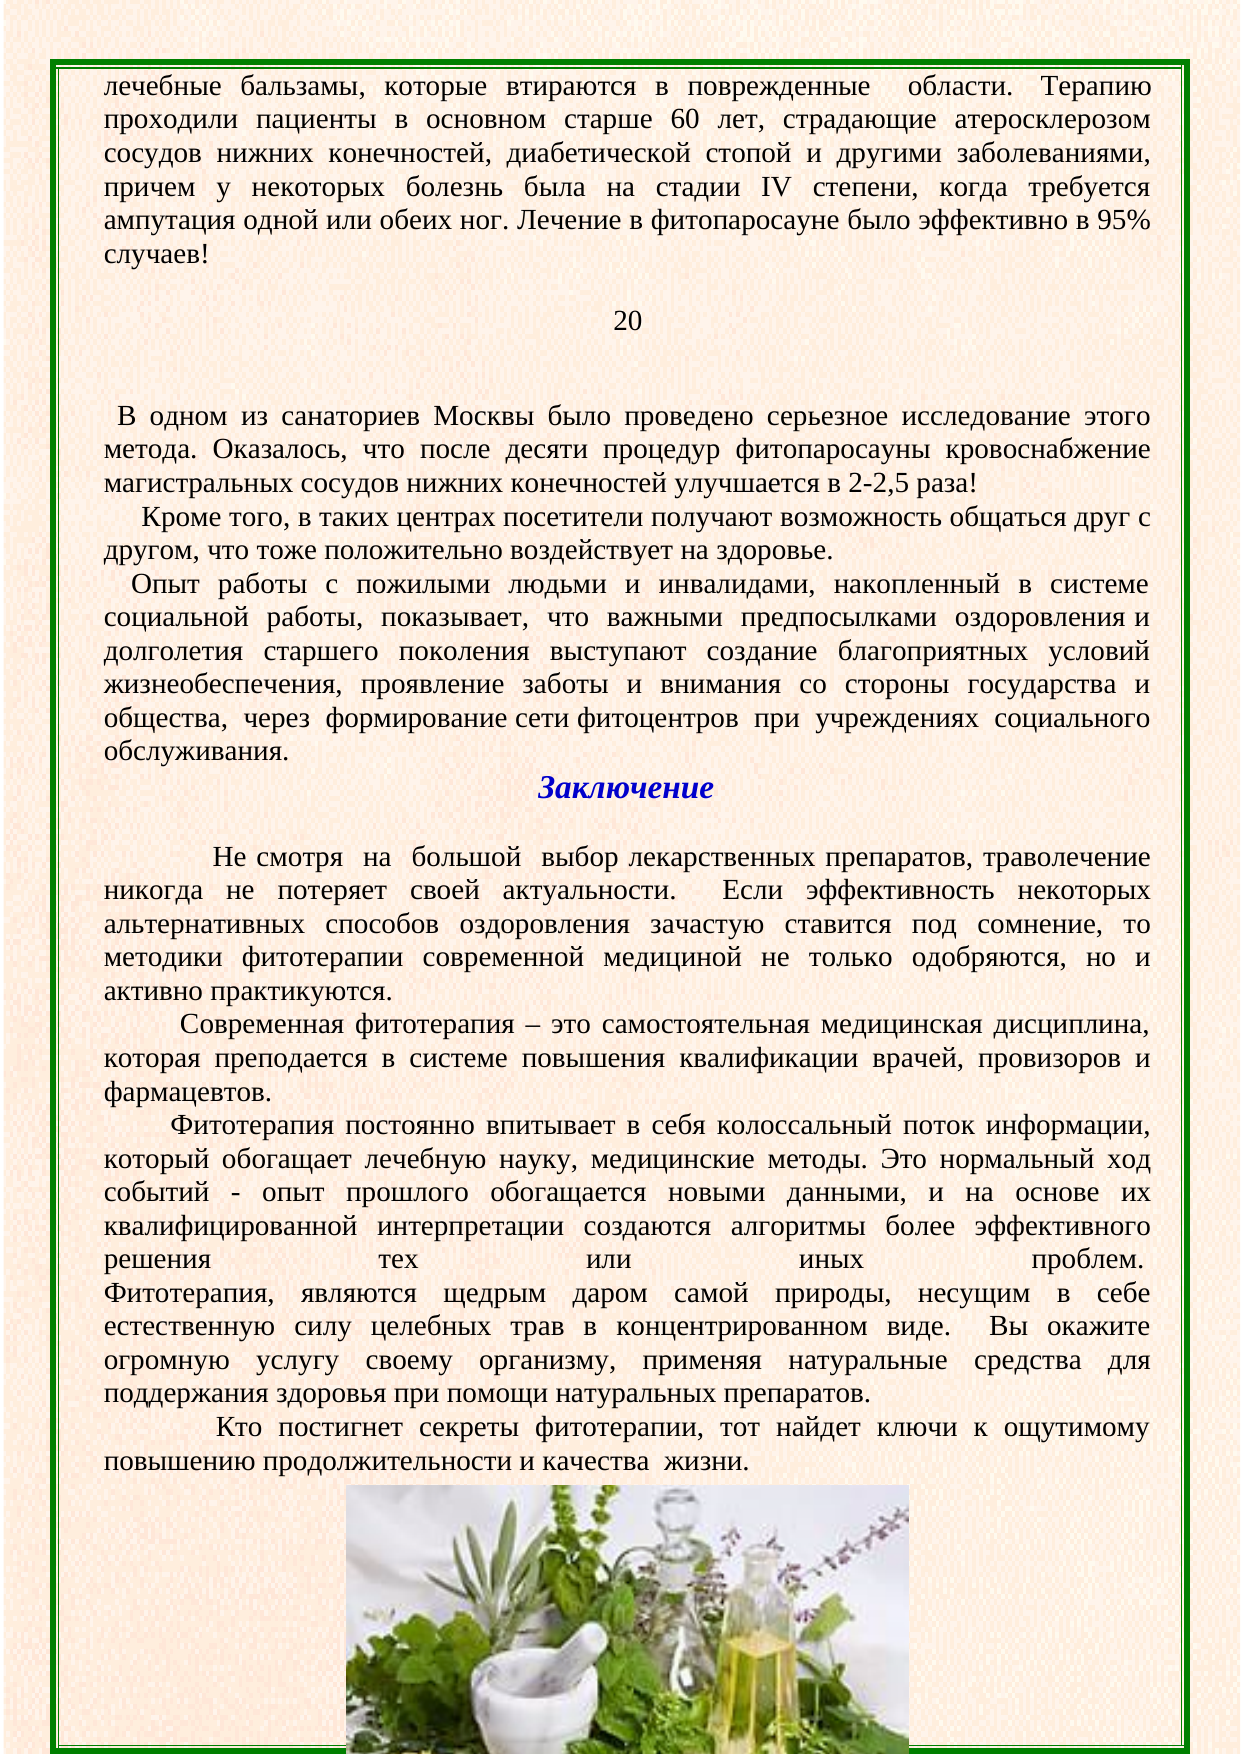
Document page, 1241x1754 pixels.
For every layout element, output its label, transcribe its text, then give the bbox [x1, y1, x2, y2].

text Кроме того, в таких центрах посетители получают возможность общаться друг с другом, что тоже положительно воздействует на здоровье. [103, 499, 1152, 566]
text Опыт работы с пожилыми людьми и инвалидами, накопленный в системе социальной работы, показывает, что важными предпосылками оздоровления и долголетия старшего поколения выступают создание благоприятных условий жизнеобеспечения, проявление заботы и внимания со стороны государства и общества, через формирование сети фитоцентров при учреждениях социального обслуживания. [103, 566, 1152, 767]
text Кто постигнет секреты фитотерапии, тот найдет ключи к ощутимому повышению продолжительности и качества жизни. [103, 1409, 1152, 1476]
text Заключение [103, 767, 1152, 805]
picture [3, 0, 1241, 1754]
text 20 [103, 303, 1152, 336]
text Фитотерапия постоянно впитывает в себя колоссальный поток информации, который обогащает лечебную науку, медицинские методы. Это нормальный ход событий - опыт прошлого обогащается новыми данными, и на основе их квалифицированной интерпретации создаются алгоритмы более эффективного решения тех или иных проблем. Фитотерапия, являются щедрым даром самой природы, несущим в себе естественную силу целебных трав в концентрированном виде. Вы окажите огромную услугу своему организму, применяя натуральные средства для поддержания здоровья при помощи натуральных препаратов. [103, 1107, 1152, 1409]
text Современная фитотерапия – это самостоятельная медицинская дисциплина, которая преподается в системе повышения квалификации врачей, провизоров и фармацевтов. [103, 1007, 1152, 1107]
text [103, 69, 1152, 269]
picture [59, 69, 1184, 1754]
text В одном из санаториев Москвы было проведено серьезное исследование этого метода. Оказалось, что после десяти процедур фитопаросауны кровоснабжение магистральных сосудов нижних конечностей улучшается в 2-2,5 раза! [103, 398, 1152, 499]
text Не смотря на большой выбор лекарственных препаратов, траволечение никогда не потеряет своей актуальности. Если эффективность некоторых альтернативных способов оздоровления зачастую ставится под сомнение, то методики фитотерапии современной медициной не только одобряются, но и активно практикуются. [103, 839, 1152, 1007]
